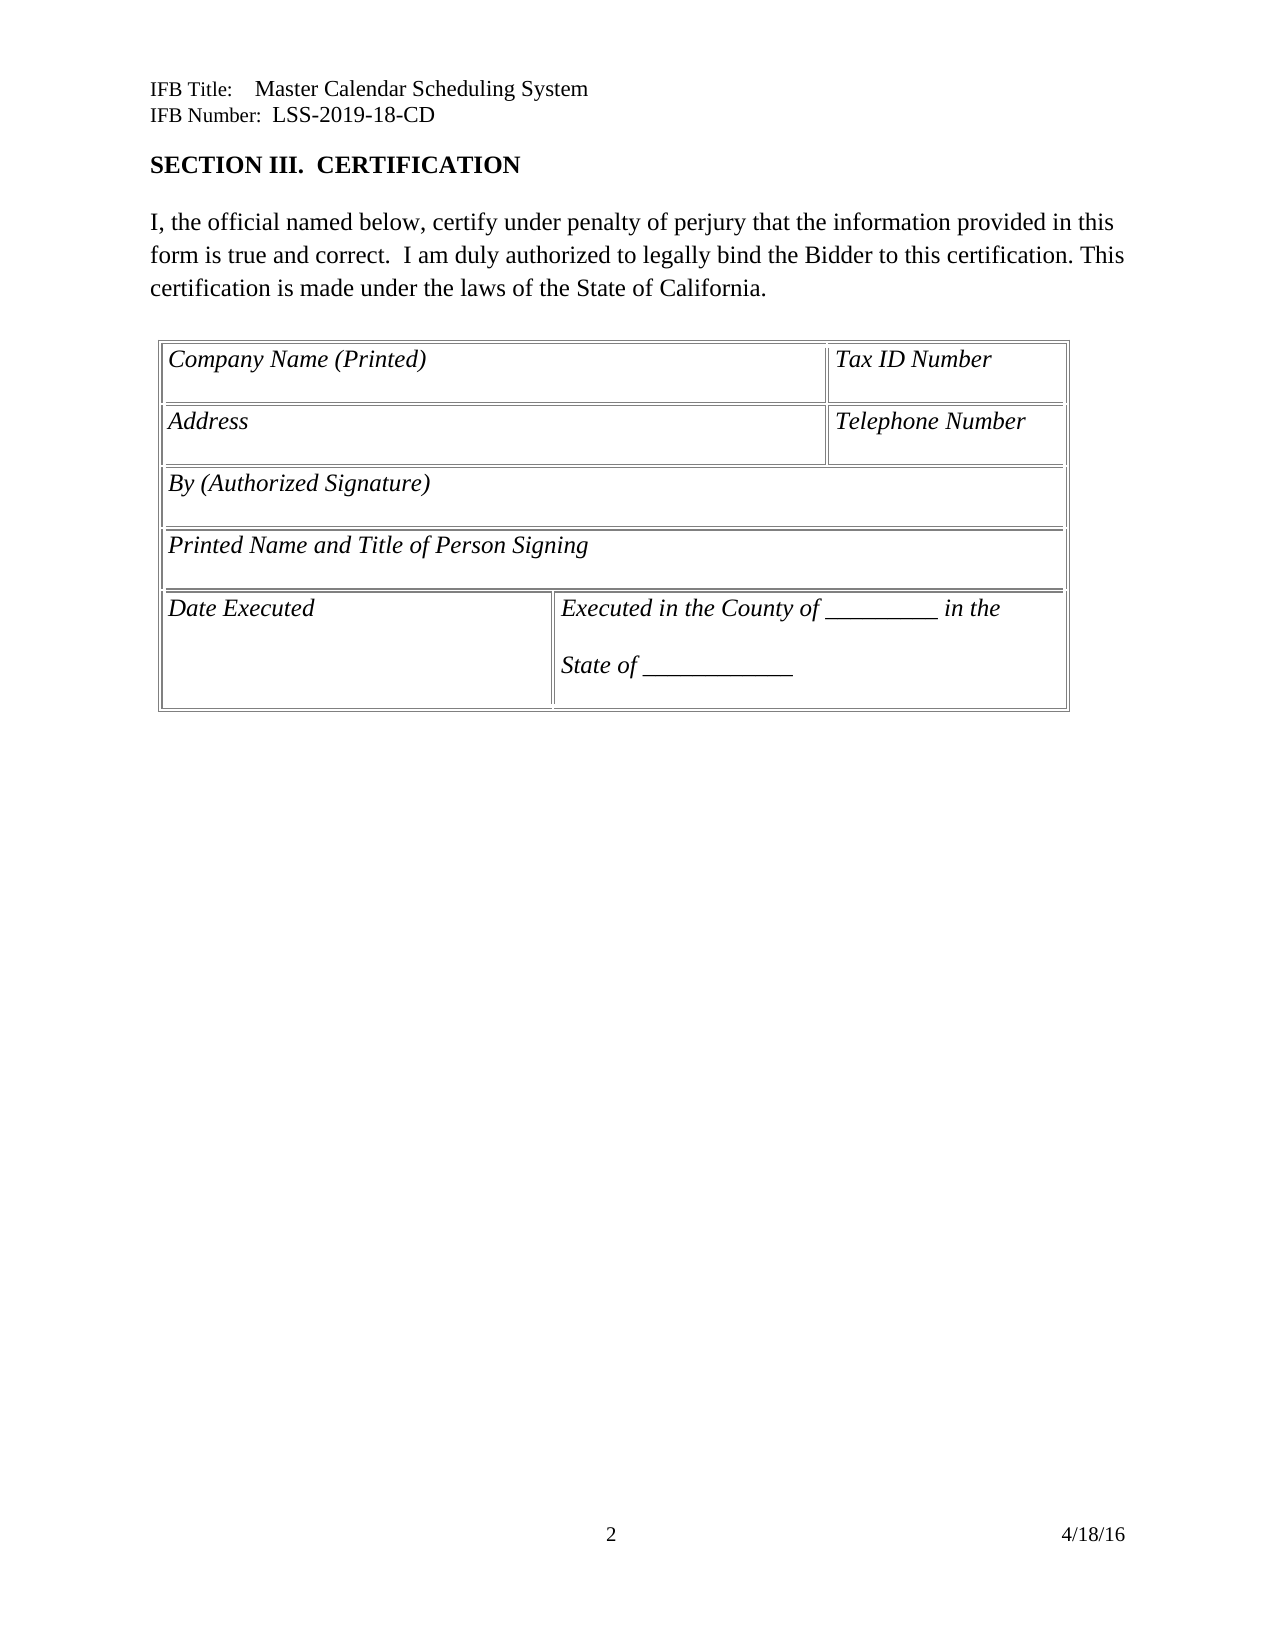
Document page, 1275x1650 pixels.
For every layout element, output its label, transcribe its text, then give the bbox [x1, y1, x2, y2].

table_cell Address [160, 402, 827, 464]
table_header Company Name (Printed) [160, 341, 827, 402]
table_header Tax ID Number [827, 344, 1066, 402]
text SECTION III. CERTIFICATION [150, 150, 1125, 179]
table_cell Date Executed [160, 588, 553, 707]
text I, the official named below, certify under penalty of perjury that the information provided in this form is true and correct. I am duly authorized to legally bind the Bidder to this certification. This certification is made under the laws of the State of California. [150, 207, 1125, 302]
table_cell Telephone Number [827, 402, 1068, 464]
table_cell By (Authorized Signature) [160, 464, 1068, 526]
table_cell Executed in the County of _________ in the State of ____________ [553, 588, 1068, 707]
table_cell Printed Name and Title of Person Signing [160, 526, 1068, 588]
